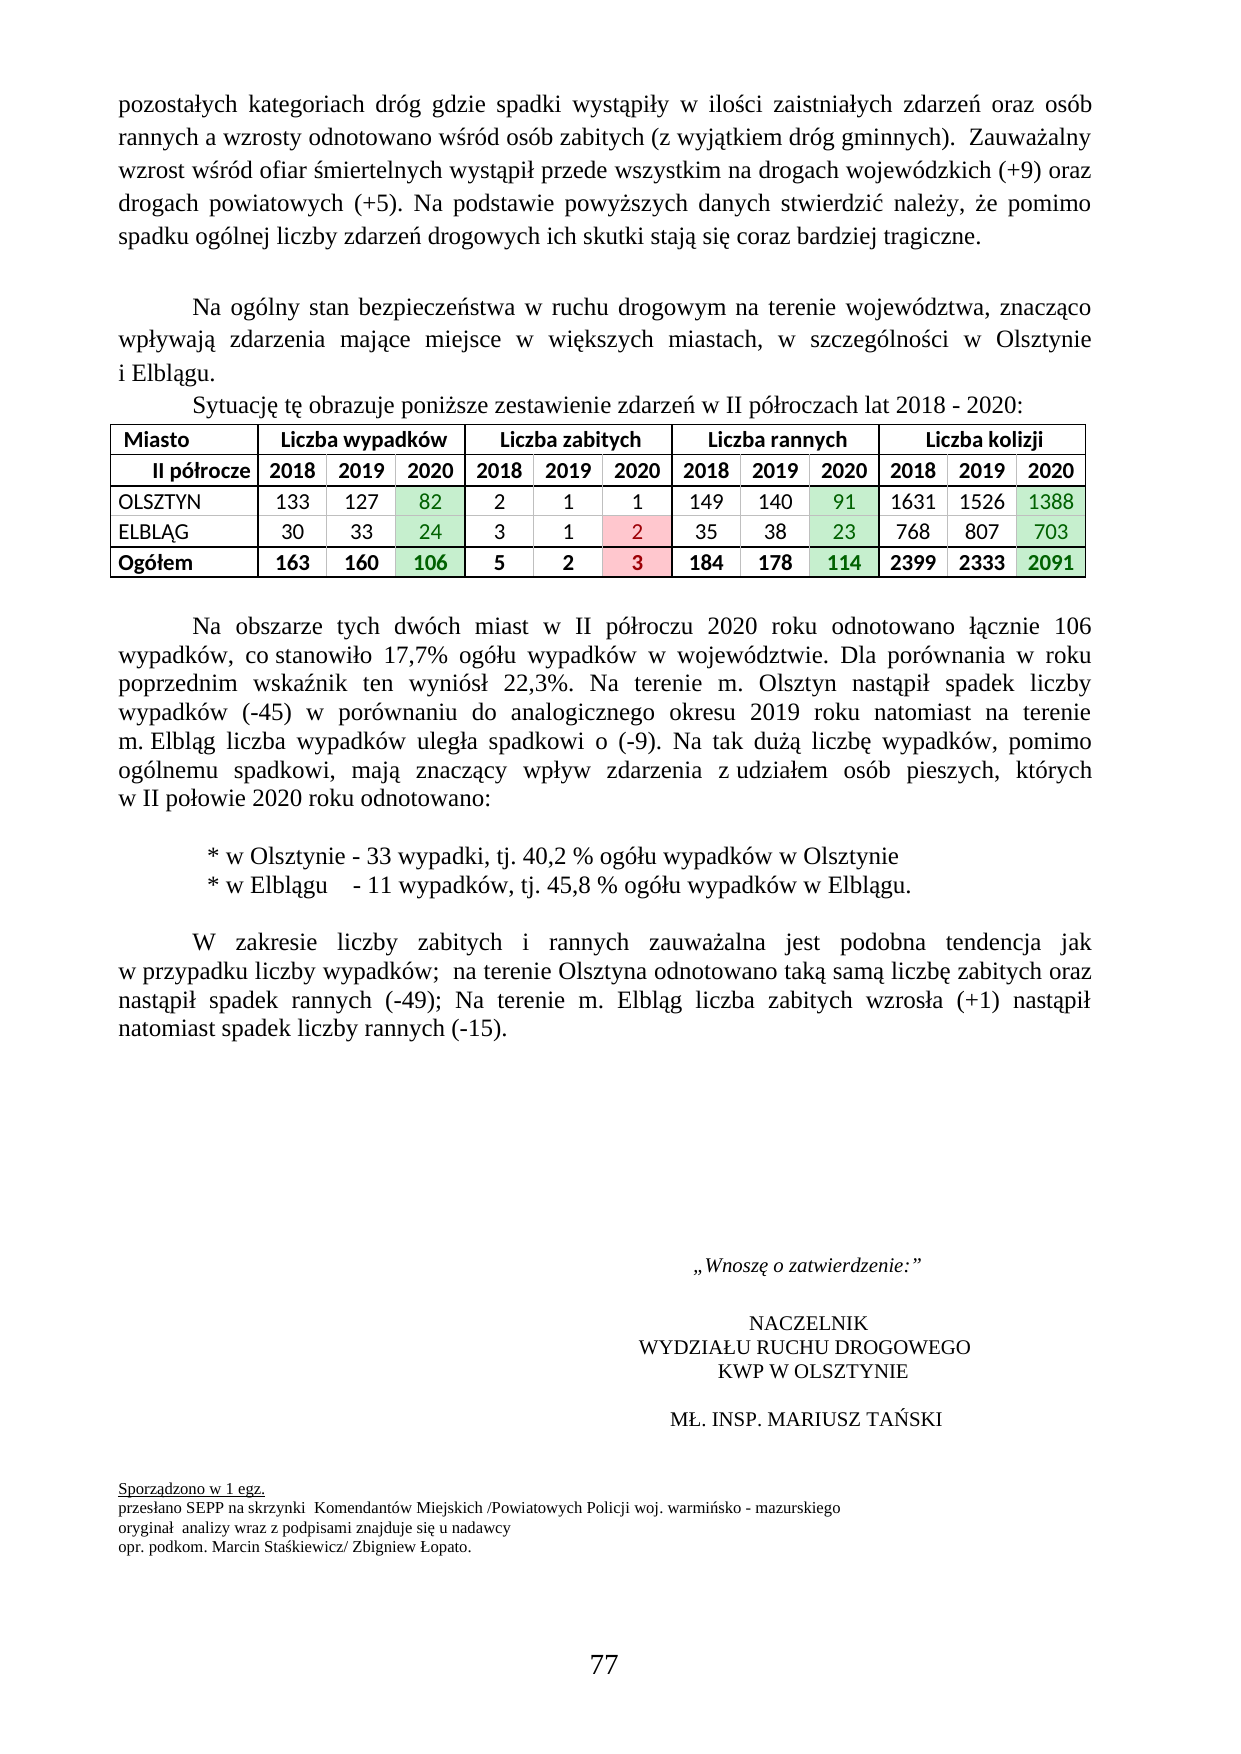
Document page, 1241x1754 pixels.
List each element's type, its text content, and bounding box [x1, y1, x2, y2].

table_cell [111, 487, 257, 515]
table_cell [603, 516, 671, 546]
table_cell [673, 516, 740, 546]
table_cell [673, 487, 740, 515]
text MŁ. INSP. MARIUSZ TAŃSKI [487, 1407, 1092, 1431]
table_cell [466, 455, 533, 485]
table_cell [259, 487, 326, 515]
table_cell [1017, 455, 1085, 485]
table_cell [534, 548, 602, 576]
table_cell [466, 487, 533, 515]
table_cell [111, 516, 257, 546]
text KWP W OLSZTYNIE [634, 1359, 1092, 1383]
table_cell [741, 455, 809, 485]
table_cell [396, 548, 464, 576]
text Na obszarze tych dwóch miast w II półroczu 2020 roku odnotowano łącznie 106 wypadków, co stanowiło 17,7% ogółu wypadków w województwie. Dla porównania w roku poprzednim wskaźnik ten wyniósł 22,3%. Na terenie m. Olsztyn nastąpił spadek liczby wypadków (-45) w porównaniu do analogicznego okresu 2019 roku natomiast na terenie m. Elbląg liczba wypadków uległa spadkowi o (-9). Na tak dużą liczbę wypadków, pomimo ogólnemu spadkowi, mają znaczący wpływ zdarzenia z udziałem osób pieszych, których w II połowie 2020 roku odnotowano: [118, 611, 1092, 812]
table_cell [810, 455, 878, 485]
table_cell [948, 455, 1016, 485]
text Na ogólny stan bezpieczeństwa w ruchu drogowym na terenie województwa, znacząco wpływają zdarzenia mające miejsce w większych miastach, w szczególności w Olsztynie i Elblągu. [118, 292, 1092, 386]
text NACZELNIK [634, 1311, 1092, 1335]
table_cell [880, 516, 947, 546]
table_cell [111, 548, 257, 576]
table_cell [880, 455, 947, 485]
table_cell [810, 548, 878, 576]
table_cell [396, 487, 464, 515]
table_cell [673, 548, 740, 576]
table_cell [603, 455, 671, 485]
text * w Elblągu - 11 wypadków, tj. 45,8 % ogółu wypadków w Elblągu. [207, 870, 1092, 898]
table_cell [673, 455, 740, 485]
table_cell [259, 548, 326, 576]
text * w Olsztynie - 33 wypadki, tj. 40,2 % ogółu wypadków w Olsztynie [207, 841, 1092, 870]
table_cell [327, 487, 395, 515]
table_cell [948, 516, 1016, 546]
text Sporządzono w 1 egz. [118, 1479, 1092, 1498]
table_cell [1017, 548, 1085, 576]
text W zakresie liczby zabitych i rannych zauważalna jest podobna tendencja jak w przypadku liczby wypadków; na terenie Olsztyna odnotowano taką samą liczbę zabitych oraz nastąpił spadek rannych (-49); Na terenie m. Elbląg liczba zabitych wzrosła (+1) nastąpił natomiast spadek liczby rannych (-15). [118, 927, 1092, 1042]
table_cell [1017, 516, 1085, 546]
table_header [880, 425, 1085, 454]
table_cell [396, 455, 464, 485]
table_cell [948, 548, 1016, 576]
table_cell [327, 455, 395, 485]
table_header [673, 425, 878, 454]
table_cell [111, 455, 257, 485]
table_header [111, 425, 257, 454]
text WYDZIAŁU RUCHU DROGOWEGO [561, 1335, 1092, 1359]
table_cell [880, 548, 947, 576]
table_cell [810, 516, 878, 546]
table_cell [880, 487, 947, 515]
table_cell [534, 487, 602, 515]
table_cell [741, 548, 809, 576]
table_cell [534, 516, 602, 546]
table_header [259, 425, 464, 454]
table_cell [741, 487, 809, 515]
text Sytuację tę obrazuje poniższe zestawienie zdarzeń w II półroczach lat 2018 - 2020: [118, 391, 1092, 419]
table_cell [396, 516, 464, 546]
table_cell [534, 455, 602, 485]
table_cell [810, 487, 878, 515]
text opr. podkom. Marcin Staśkiewicz/ Zbigniew Łopato. [118, 1537, 1092, 1556]
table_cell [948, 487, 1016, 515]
text przesłano SEPP na skrzynki Komendantów Miejskich /Powiatowych Policji woj. warmińsko - mazurskiego oryginał analizy wraz z podpisami znajduje się u nadawcy [118, 1498, 1092, 1537]
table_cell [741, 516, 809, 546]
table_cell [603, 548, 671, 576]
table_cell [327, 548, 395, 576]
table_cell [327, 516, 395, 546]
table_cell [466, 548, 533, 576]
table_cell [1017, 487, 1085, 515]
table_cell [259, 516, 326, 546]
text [118, 89, 1093, 249]
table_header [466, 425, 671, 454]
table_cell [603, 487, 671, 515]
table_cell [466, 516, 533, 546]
text „Wnoszę o zatwierdzenie:” [635, 1253, 975, 1277]
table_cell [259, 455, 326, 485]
